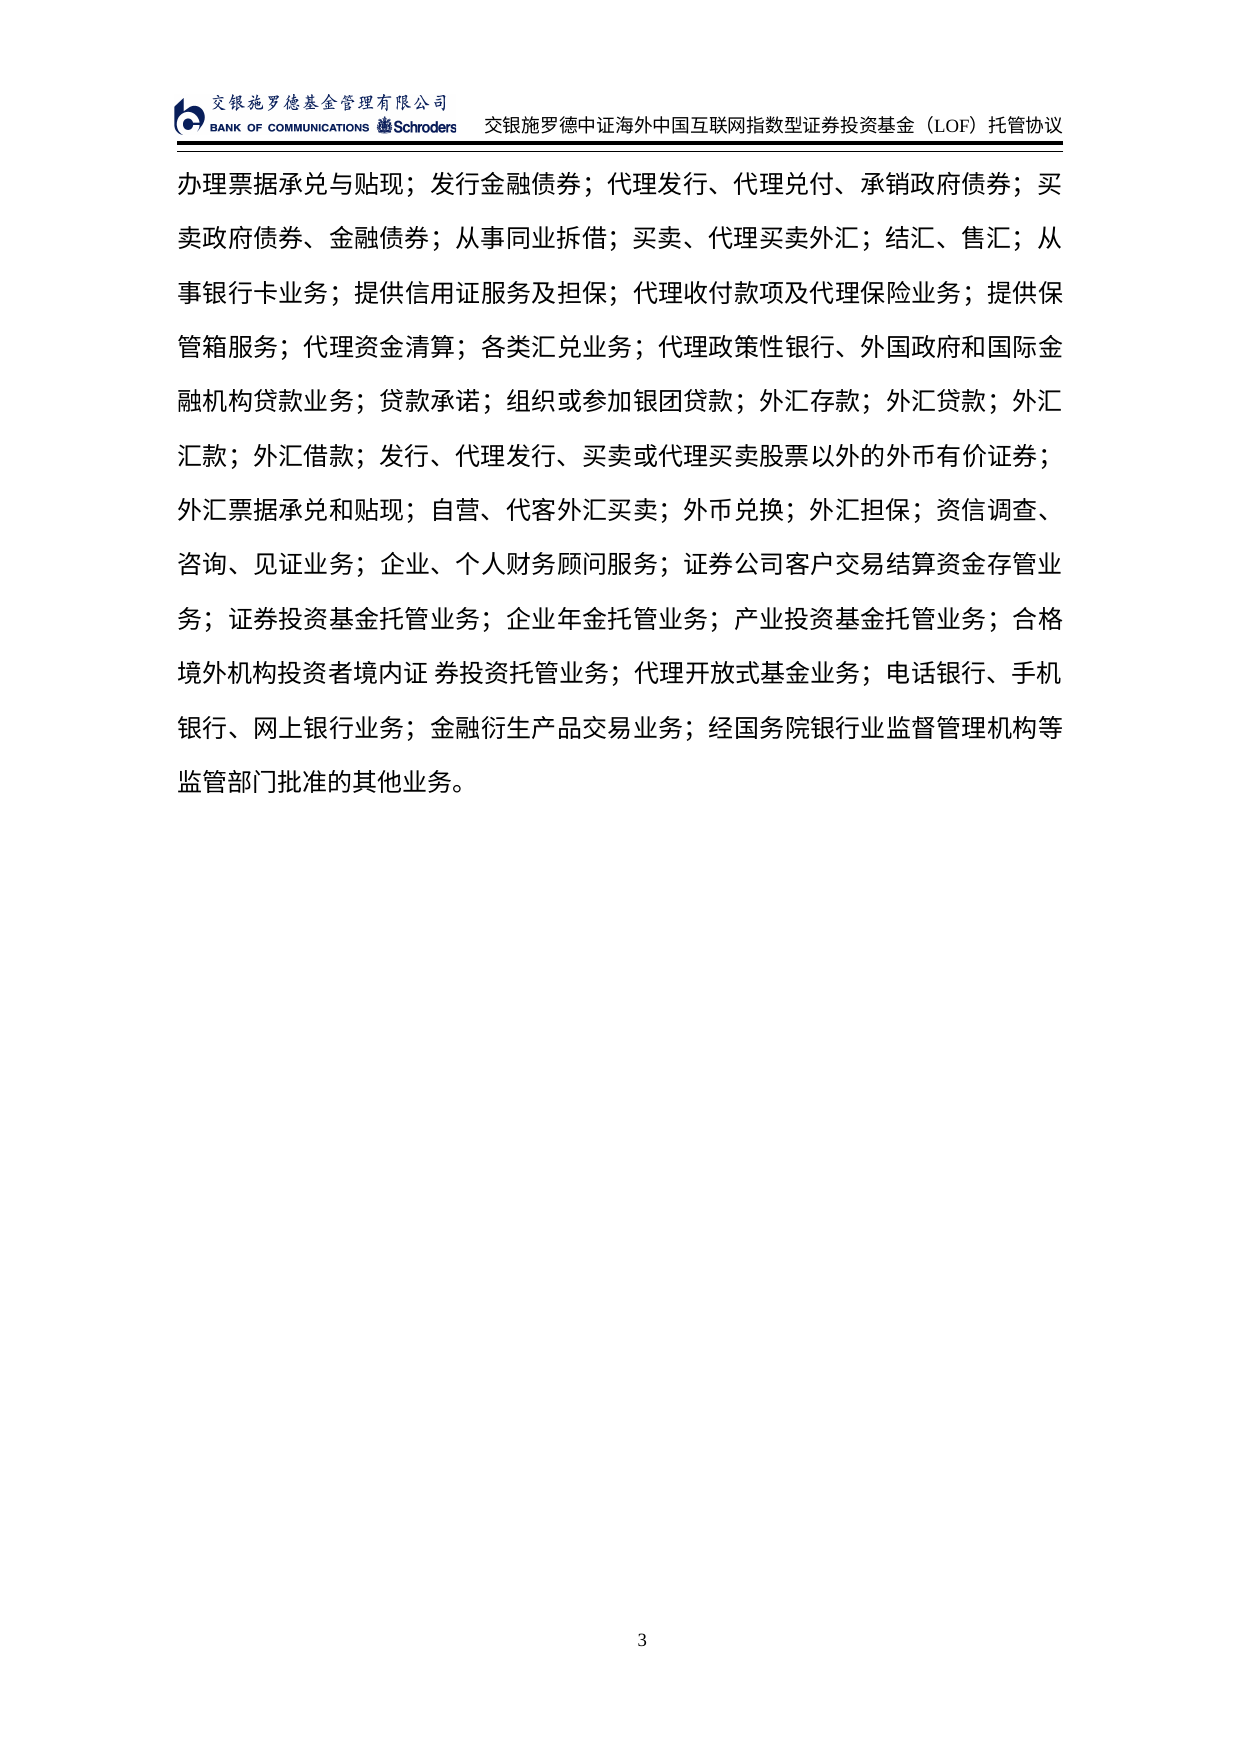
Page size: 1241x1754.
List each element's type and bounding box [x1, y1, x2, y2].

picture [174, 94, 457, 135]
text [177, 164, 1063, 799]
